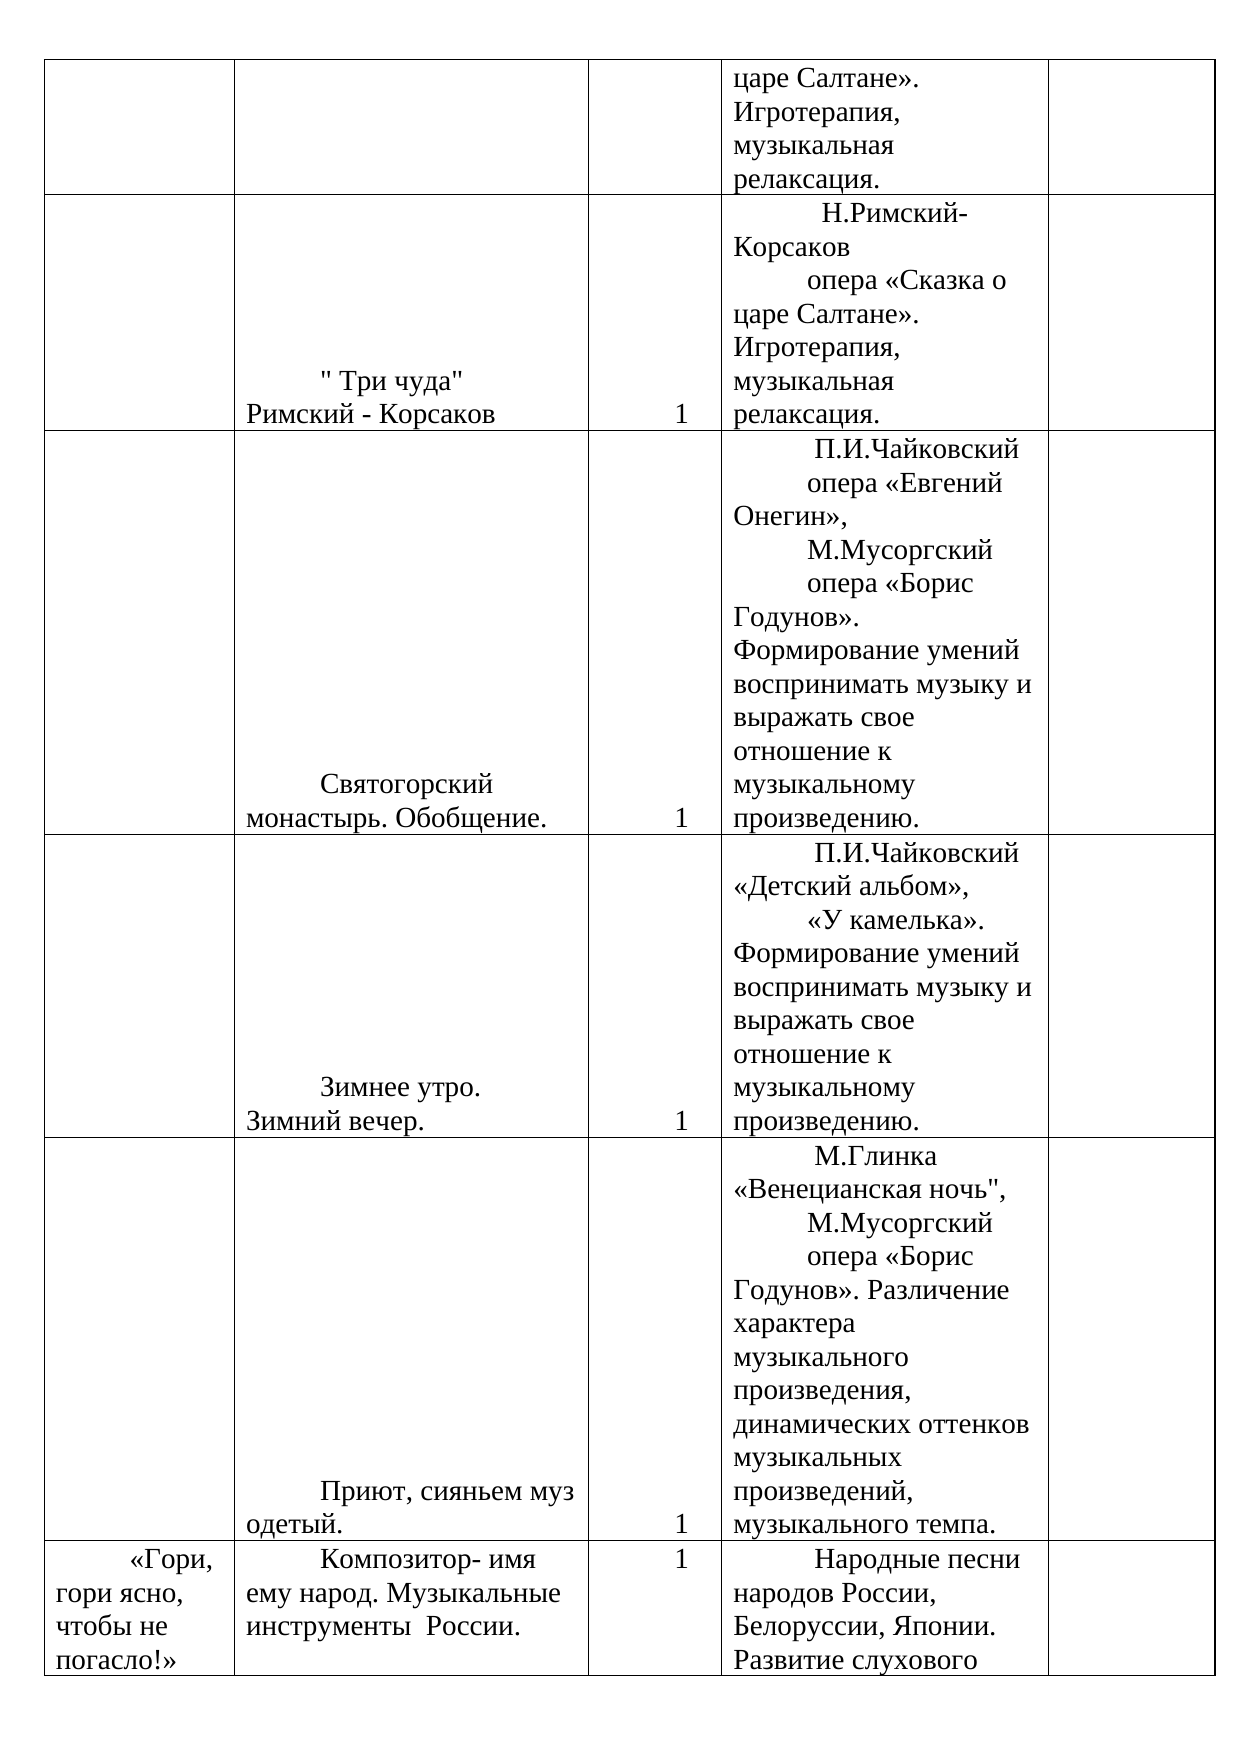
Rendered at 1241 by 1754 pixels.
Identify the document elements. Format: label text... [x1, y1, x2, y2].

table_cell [235, 60, 588, 194]
table_cell П.И.Чайковский «Детский альбом», «У камелька». Формирование умений воспринимать музыку и выражать свое отношение к музыкальному произведению. [722, 835, 1048, 1137]
table_cell 1 [589, 1138, 721, 1540]
table_cell Зимнее утро. Зимний вечер. [235, 835, 588, 1137]
table_cell [1049, 1138, 1214, 1540]
table_cell Святогорский монастырь. Обобщение. [235, 431, 588, 834]
table_cell [1049, 195, 1214, 430]
table_cell 1 [589, 431, 721, 834]
table_cell П.И.Чайковский опера «Евгений Онегин», М.Мусоргский опера «Борис Годунов». Формирование умений воспринимать музыку и выражать свое отношение к музыкальному произведению. [722, 431, 1048, 834]
table_cell [45, 60, 234, 194]
table_cell [1049, 431, 1214, 834]
table_cell 1 [589, 835, 721, 1137]
table_cell " Три чуда" Римский - Корсаков [235, 195, 588, 430]
table_cell [1049, 1541, 1214, 1675]
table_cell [235, 1541, 588, 1675]
table_cell [45, 431, 234, 834]
table_cell [1049, 60, 1214, 194]
table_cell Приют, сияньем муз одетый. [235, 1138, 588, 1540]
table_cell М.Глинка «Венецианская ночь", М.Мусоргский опера «Борис Годунов». Различение характера музыкального произведения, динамических оттенков музыкальных произведений, музыкального темпа. [722, 1138, 1048, 1540]
table_cell [45, 195, 234, 430]
table_cell 1 [589, 195, 721, 430]
table_cell 1 [589, 60, 721, 194]
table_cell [722, 195, 1048, 430]
table_cell [45, 835, 234, 1137]
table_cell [45, 1541, 234, 1675]
table_cell [45, 1138, 234, 1540]
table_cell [722, 1541, 1048, 1675]
table_cell [1049, 835, 1214, 1137]
table_cell 1 [589, 1541, 721, 1675]
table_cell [722, 60, 1048, 194]
